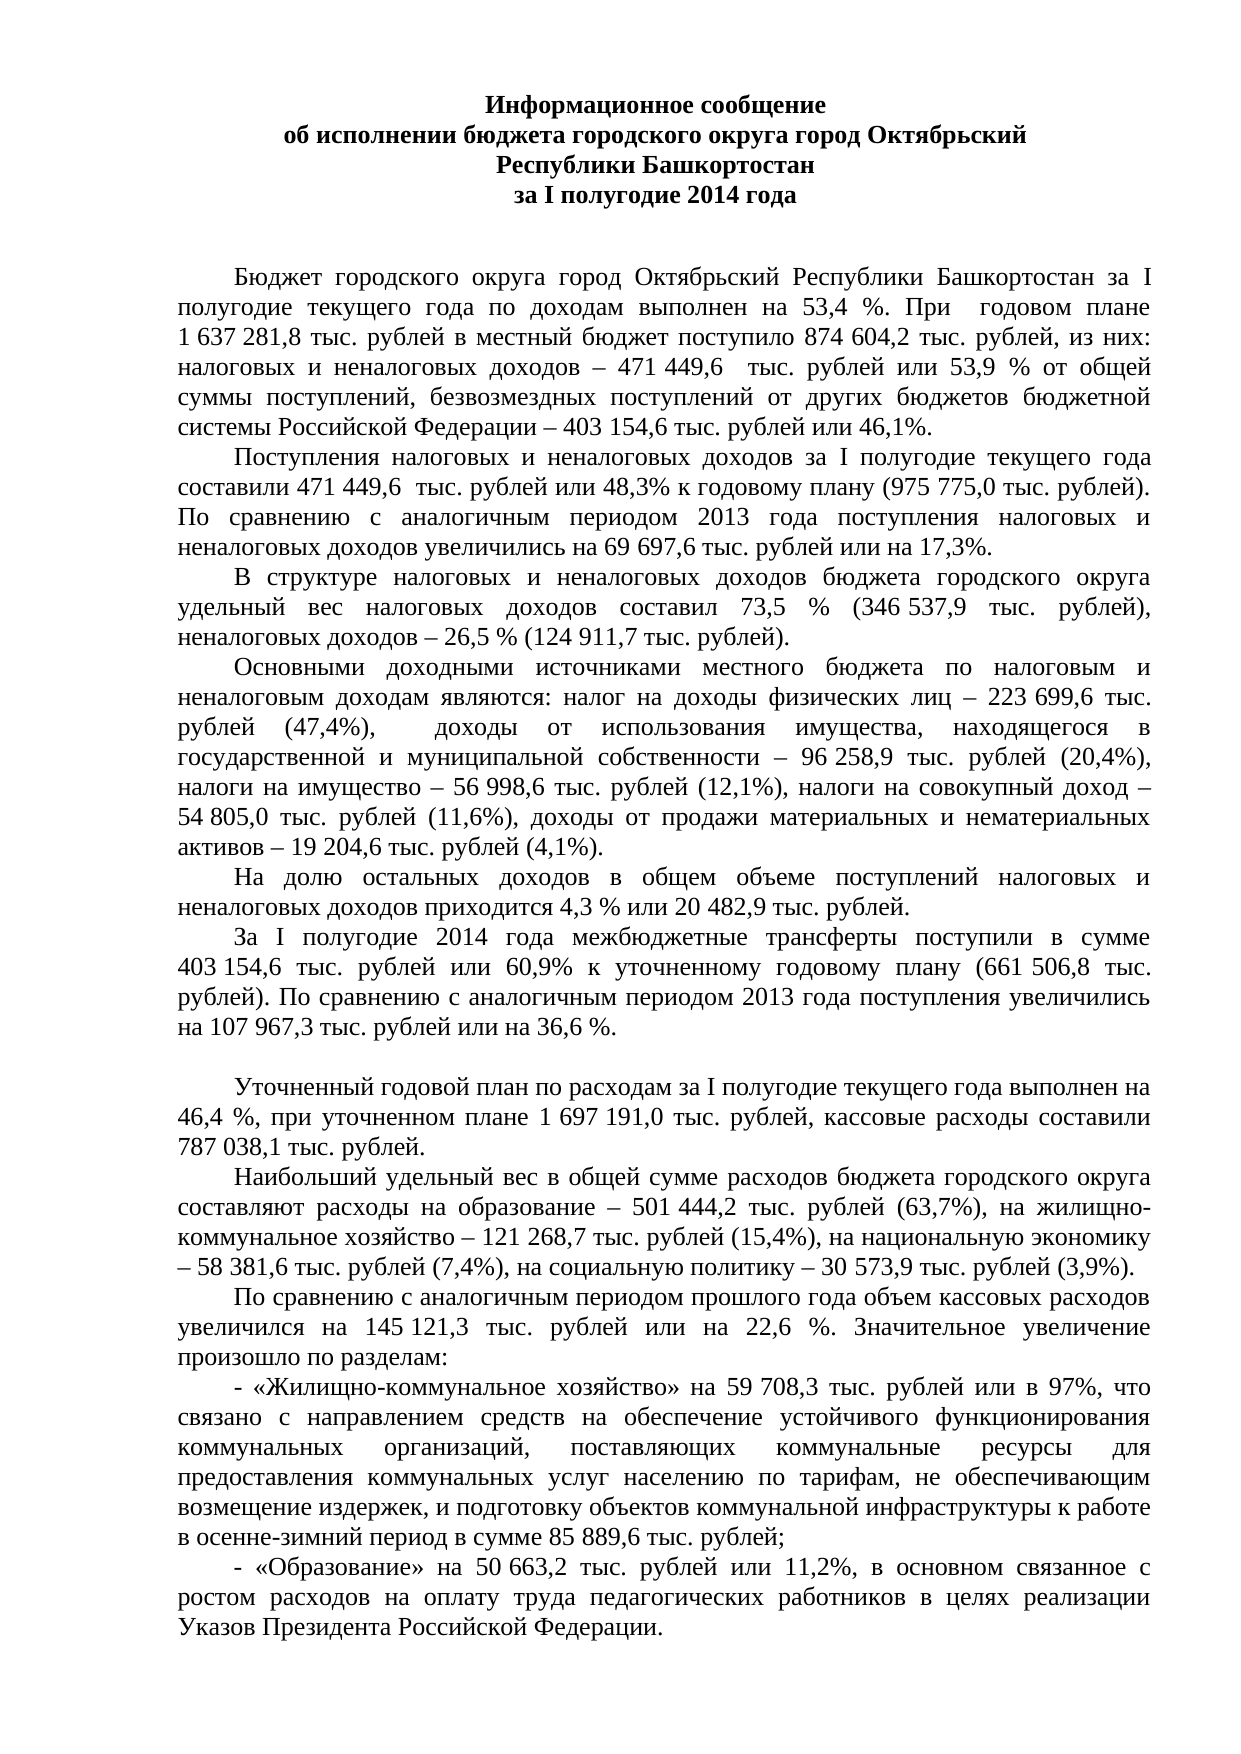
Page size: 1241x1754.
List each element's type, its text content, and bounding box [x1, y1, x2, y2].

text Поступления налоговых и неналоговых доходов за I полугодие текущего года составили 471 449,6 тыс. рублей или 48,3% к годовому плану (975 775,0 тыс. рублей). По сравнению с аналогичным периодом 2013 года поступления налоговых и неналоговых доходов увеличились на 69 697,6 тыс. рублей или на 17,3%. [177, 441, 1152, 561]
subtitle за I полугодие 2014 года [271, 179, 1040, 209]
text Бюджет городского округа город Октябрьский Республики Башкортостан за I полугодие текущего года по доходам выполнен на 53,4 %. При годовом плане 1 637 281,8 тыс. рублей в местный бюджет поступило 874 604,2 тыс. рублей, из них: налоговых и неналоговых доходов – 471 449,6 тыс. рублей или 53,9 % от общей суммы поступлений, безвозмездных поступлений от других бюджетов бюджетной системы Российской Федерации – 403 154,6 тыс. рублей или 46,1%. [177, 261, 1152, 441]
text Основными доходными источниками местного бюджета по налоговым и неналоговым доходам являются: налог на доходы физических лиц – 223 699,6 тыс. рублей (47,4%), доходы от использования имущества, находящегося в государственной и муниципальной собственности – 96 258,9 тыс. рублей (20,4%), налоги на имущество – 56 998,6 тыс. рублей (12,1%), налоги на совокупный доход – 54 805,0 тыс. рублей (11,6%), доходы от продажи материальных и нематериальных активов – 19 204,6 тыс. рублей (4,1%). [177, 651, 1152, 861]
text В структуре налоговых и неналоговых доходов бюджета городского округа удельный вес налоговых доходов составил 73,5 % (346 537,9 тыс. рублей), неналоговых доходов – 26,5 % (124 911,7 тыс. рублей). [177, 561, 1152, 651]
text - «Жилищно-коммунальное хозяйство» на 59 708,3 тыс. рублей или в 97%, что связано с направлением средств на обеспечение устойчивого функционирования коммунальных организаций, поставляющих коммунальные ресурсы для предоставления коммунальных услуг населению по тарифам, не обеспечивающим возмещение издержек, и подготовку объектов коммунальной инфраструктуры к работе в осенне-зимний период в сумме 85 889,6 тыс. рублей; [177, 1371, 1152, 1551]
text На долю остальных доходов в общем объеме поступлений налоговых и неналоговых доходов приходится 4,3 % или 20 482,9 тыс. рублей. [177, 861, 1152, 921]
subtitle об исполнении бюджета городского округа город Октябрьский Республики Башкортостан [271, 119, 1040, 179]
subtitle Информационное сообщение [271, 89, 1040, 119]
text - «Образование» на 50 663,2 тыс. рублей или 11,2%, в основном связанное с ростом расходов на оплату труда педагогических работников в целях реализации Указов Президента Российской Федерации. [177, 1551, 1152, 1641]
text Наибольший удельный вес в общей сумме расходов бюджета городского округа составляют расходы на образование – 501 444,2 тыс. рублей (63,7%), на жилищно-коммунальное хозяйство – 121 268,7 тыс. рублей (15,4%), на национальную экономику – 58 381,6 тыс. рублей (7,4%), на социальную политику – 30 573,9 тыс. рублей (3,9%). [177, 1161, 1152, 1281]
text За I полугодие 2014 года межбюджетные трансферты поступили в сумме 403 154,6 тыс. рублей или 60,9% к уточненному годовому плану (661 506,8 тыс. рублей). По сравнению с аналогичным периодом 2013 года поступления увеличились на 107 967,3 тыс. рублей или на 36,6 %. [177, 921, 1152, 1041]
text Уточненный годовой план по расходам за I полугодие текущего года выполнен на 46,4 %, при уточненном плане 1 697 191,0 тыс. рублей, кассовые расходы составили 787 038,1 тыс. рублей. [177, 1071, 1152, 1161]
text По сравнению с аналогичным периодом прошлого года объем кассовых расходов увеличился на 145 121,3 тыс. рублей или на 22,6 %. Значительное увеличение произошло по разделам: [177, 1281, 1152, 1371]
